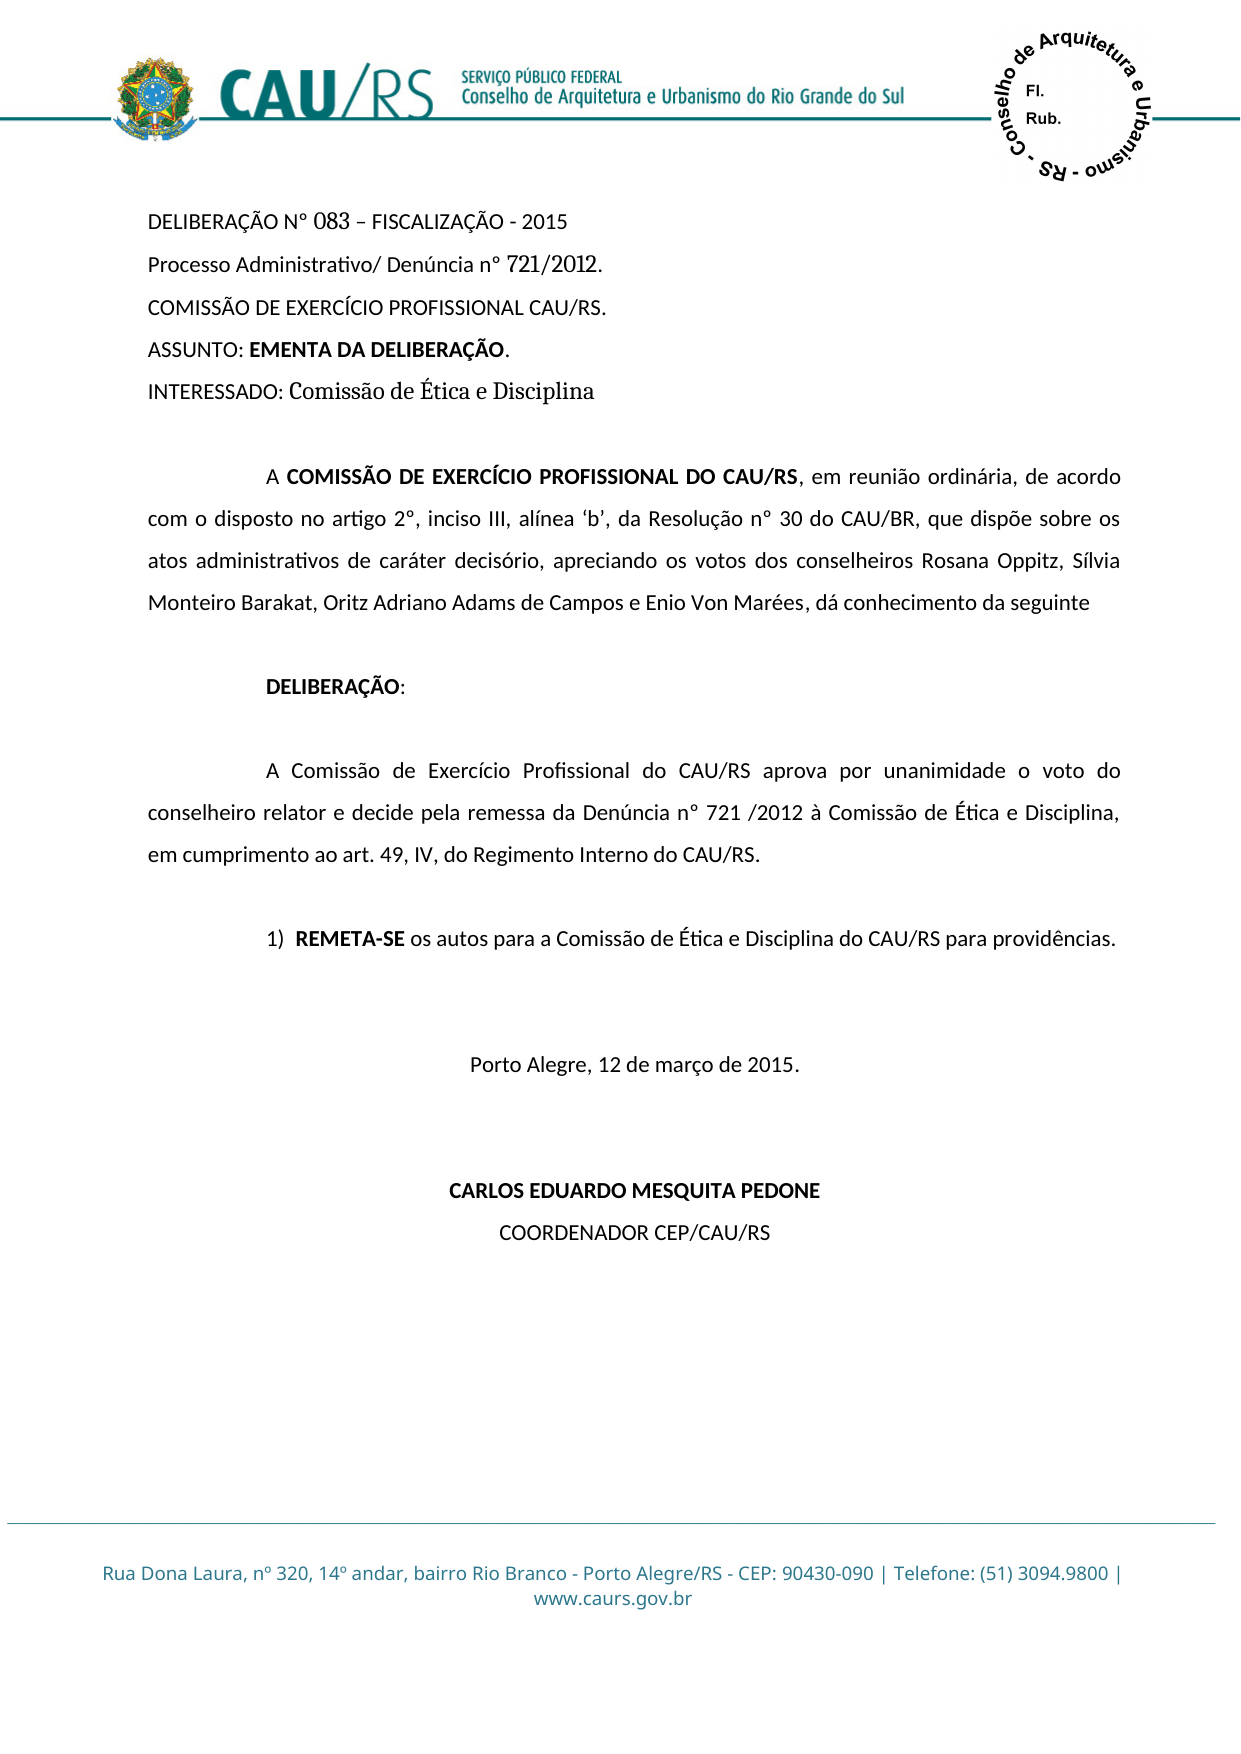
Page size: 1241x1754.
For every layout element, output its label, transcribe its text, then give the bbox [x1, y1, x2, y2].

text INTERESSADO: [148, 377, 1122, 406]
text A COMISSÃO DE EXERCÍCIO PROFISSIONAL DO CAU/RS, em reunião ordinária, de acordo com o disposto no artigo 2º, inciso III, alínea ‘b’, da Resolução nº 30 do CAU/BR, que dispõe sobre os atos administrativos de caráter decisório, apreciando os votos dos conselheiros Rosana Oppitz, Sílvia Monteiro Barakat, Oritz Adriano Adams de Campos e Enio Von Marées, dá conhecimento da seguinte [148, 462, 1122, 616]
list REMETA-SE os autos para a Comissão de Ética e Disciplina do CAU/RS para providências. [266, 924, 1122, 952]
text ASSUNTO: EMENTA DA DELIBERAÇÃO. [148, 335, 1122, 363]
picture [0, 0, 1241, 183]
text Porto Alegre, . [148, 1050, 1122, 1078]
text A Comissão de Exercício Profissional do CAU/RS aprova por unanimidade o voto do conselheiro relator e decide pela remessa da Denúncia nº 721 /2012 à Comissão de Ética e Disciplina, em cumprimento ao art. 49, IV, do Regimento Interno do CAU/RS. [148, 756, 1122, 868]
text CARLOS EDUARDO MESQUITA PEDONE [148, 1176, 1122, 1204]
text COMISSÃO DE EXERCÍCIO PROFISSIONAL CAU/RS. [148, 293, 1122, 321]
text COORDENADOR CEP/CAU/RS [148, 1218, 1122, 1246]
text DELIBERAÇÃO: [148, 672, 1122, 700]
text DELIBERAÇÃO Nº – FISCALIZAÇÃO - 2015 [148, 207, 1122, 236]
text Processo Administrativo/ Denúncia nº . [148, 250, 1122, 279]
